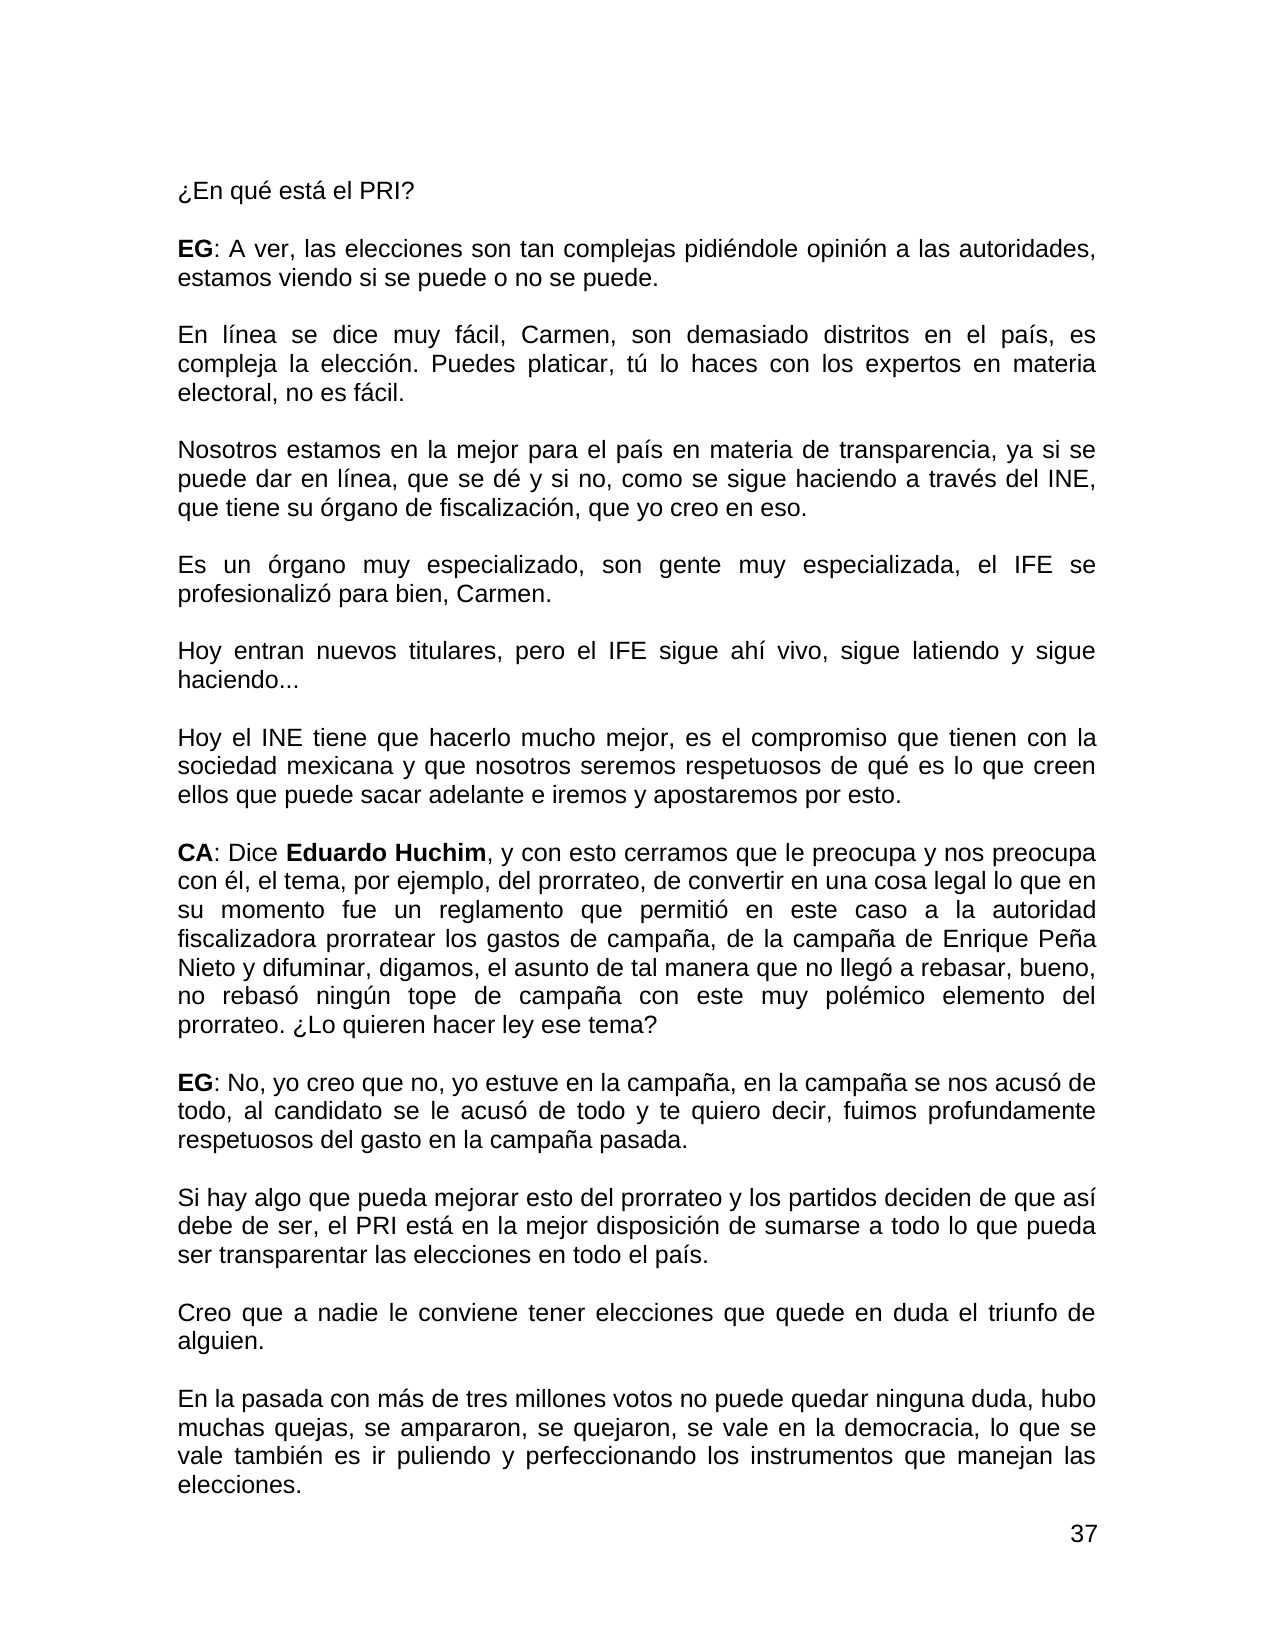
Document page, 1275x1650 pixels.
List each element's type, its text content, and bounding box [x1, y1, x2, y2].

text EG: No, yo creo que no, yo estuve en la campaña, en la campaña se nos acusó de todo, al candidato se le acusó de todo y te quiero decir, fuimos profundamente respetuosos del gasto en la campaña pasada. [177, 1068, 1098, 1154]
text Hoy el INE tiene que hacerlo mucho mejor, es el compromiso que tienen con la sociedad mexicana y que nosotros seremos respetuosos de qué es lo que creen ellos que puede sacar adelante e iremos y apostaremos por esto. [177, 723, 1098, 809]
text CA: Dice Eduardo Huchim, y con esto cerramos que le preocupa y nos preocupa con él, el tema, por ejemplo, del prorrateo, de convertir en una cosa legal lo que en su momento fue un reglamento que permitió en este caso a la autoridad fiscalizadora prorratear los gastos de campaña, de la campaña de Enrique Peña Nieto y difuminar, digamos, el asunto de tal manera que no llegó a rebasar, bueno, no rebasó ningún tope de campaña con este muy polémico elemento del prorrateo. ¿Lo quieren hacer ley ese tema? [177, 838, 1098, 1039]
text En la pasada con más de tres millones votos no puede quedar ninguna duda, hubo muchas quejas, se ampararon, se quejaron, se vale en la democracia, lo que se vale también es ir puliendo y perfeccionando los instrumentos que manejan las elecciones. [177, 1384, 1098, 1499]
text ¿En qué está el PRI? [177, 176, 1098, 205]
text En línea se dice muy fácil, Carmen, son demasiado distritos en el país, es compleja la elección. Puedes platicar, tú lo haces con los expertos en materia electoral, no es fácil. [177, 320, 1098, 406]
text EG: A ver, las elecciones son tan complejas pidiéndole opinión a las autoridades, estamos viendo si se puede o no se puede. [177, 234, 1098, 291]
text Nosotros estamos en la mejor para el país en materia de transparencia, ya si se puede dar en línea, que se dé y si no, como se sigue haciendo a través del INE, que tiene su órgano de fiscalización, que yo creo en eso. [177, 435, 1098, 521]
text Es un órgano muy especializado, son gente muy especializada, el IFE se profesionalizó para bien, Carmen. [177, 550, 1098, 608]
text Hoy entran nuevos titulares, pero el IFE sigue ahí vivo, sigue latiendo y sigue haciendo... [177, 636, 1098, 694]
text Creo que a nadie le conviene tener elecciones que quede en duda el triunfo de alguien. [177, 1298, 1098, 1355]
text Si hay algo que pueda mejorar esto del prorrateo y los partidos deciden de que así debe de ser, el PRI está en la mejor disposición de sumarse a todo lo que pueda ser transparentar las elecciones en todo el país. [177, 1183, 1098, 1269]
